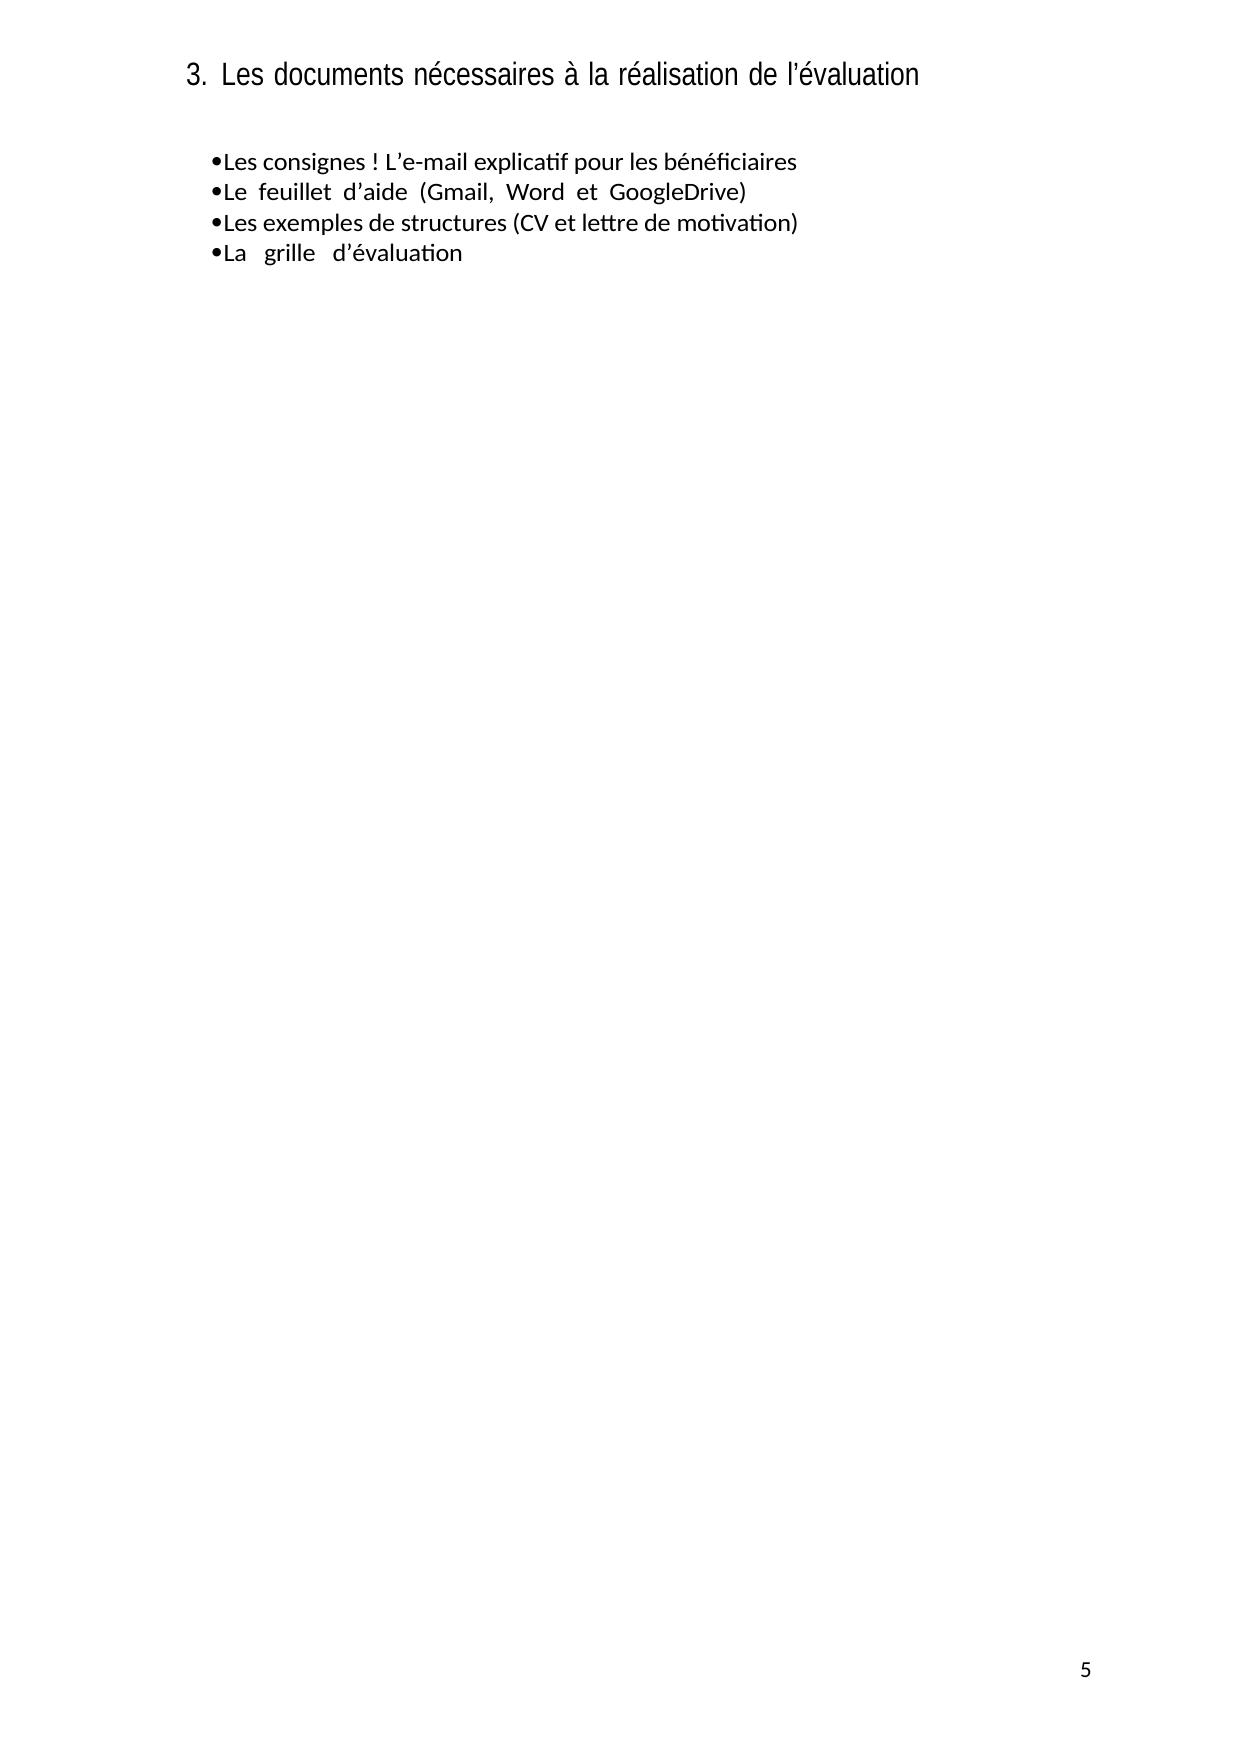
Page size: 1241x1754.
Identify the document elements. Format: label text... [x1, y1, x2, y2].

list Le feuillet d’aide (Gmail, Word et GoogleDrive) [212, 176, 1105, 207]
list Les exemples de structures (CV et lettre de motivation) [212, 207, 1105, 238]
subtitle 3. Les documents nécessaires à la réalisation de l’évaluation [186, 56, 1105, 93]
list Les consignes ! L’e-mail explicatif pour les bénéficiaires [212, 146, 1105, 176]
list La grille d’évaluation [212, 238, 1105, 268]
